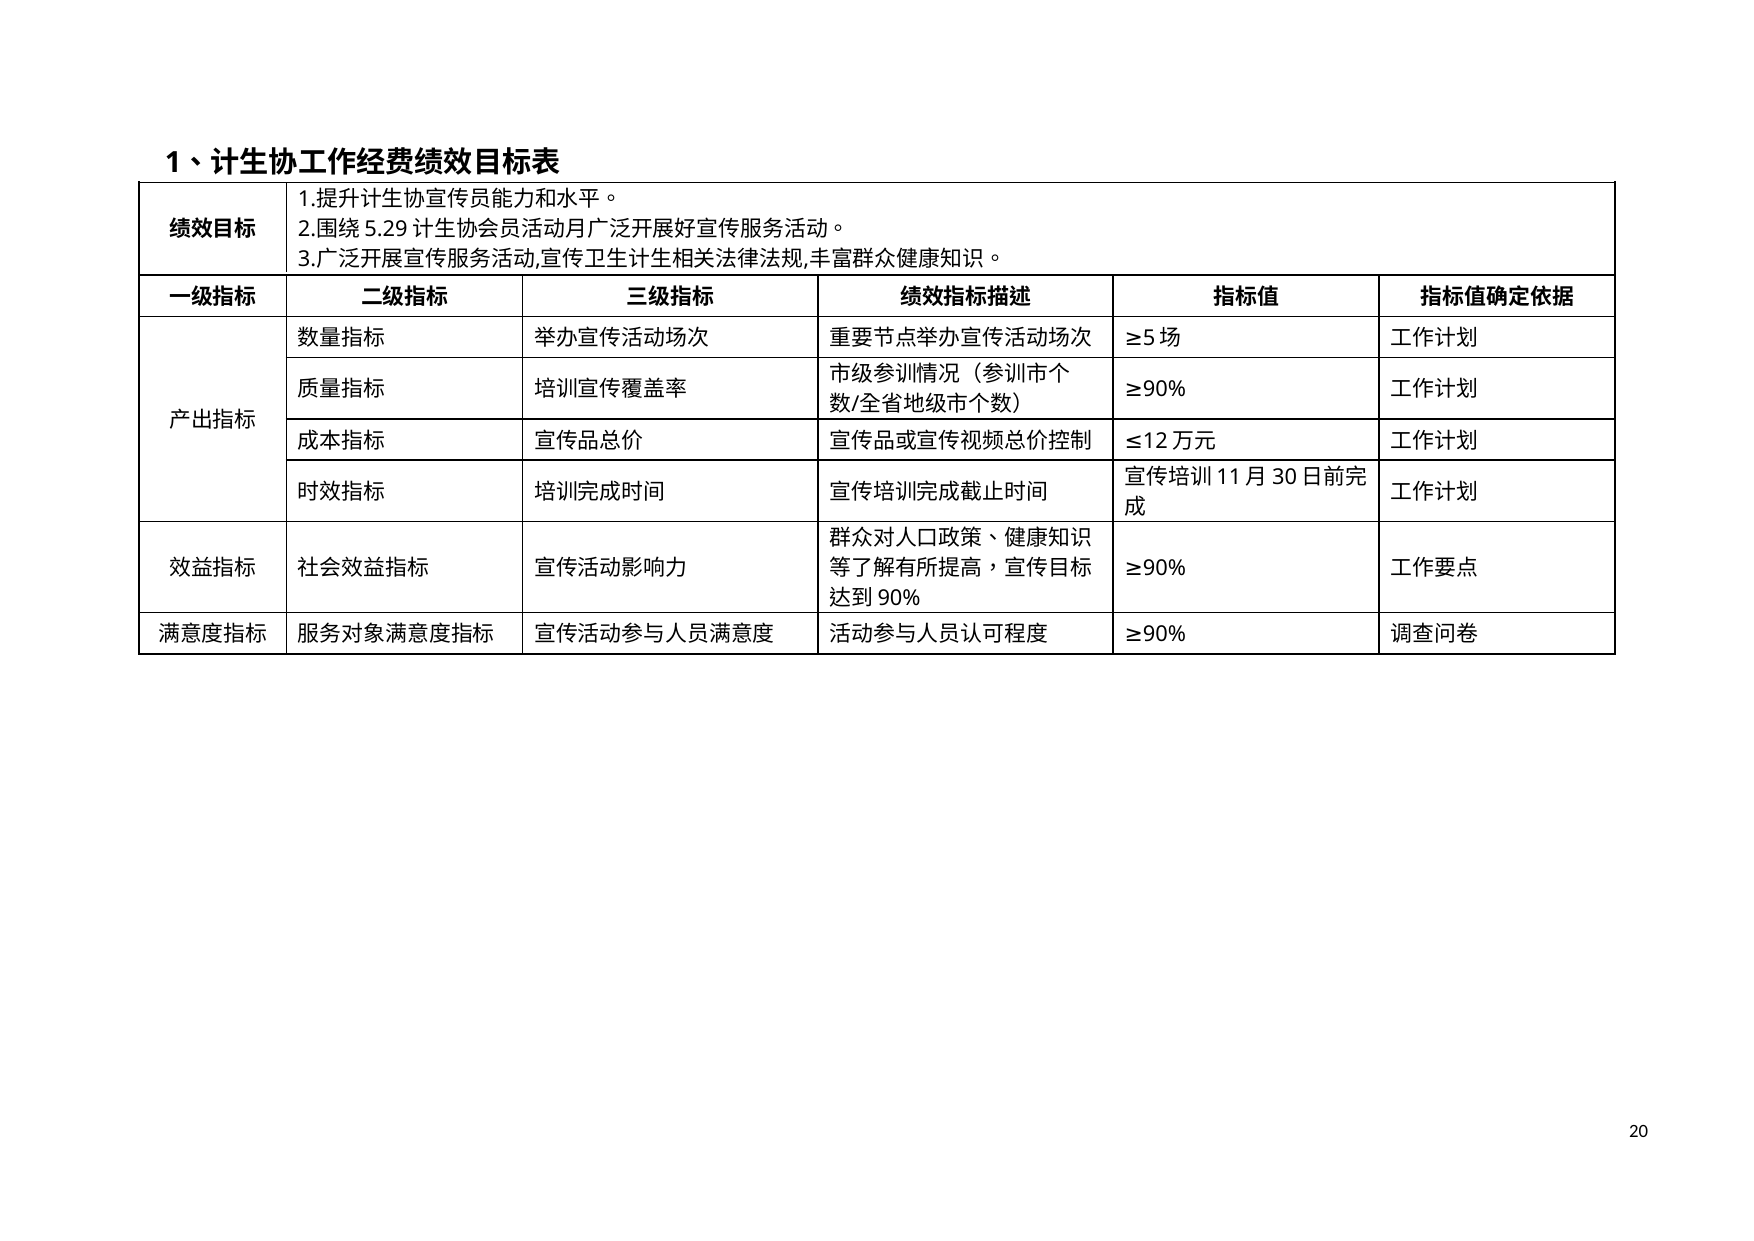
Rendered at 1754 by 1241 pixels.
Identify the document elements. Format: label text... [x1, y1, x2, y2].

table_cell 社会效益指标 [287, 522, 522, 611]
table_header 指标值 [1114, 276, 1378, 316]
table_header 二级指标 [287, 276, 522, 316]
table_header 指标值确定依据 [1380, 276, 1614, 316]
table_cell 宣传品总价 [523, 420, 817, 459]
table_cell 工作要点 [1380, 522, 1614, 611]
table_header 绩效指标描述 [819, 276, 1112, 316]
text 1、计生协工作经费绩效目标表 [106, 142, 1648, 181]
table_header 绩效目标 [140, 183, 286, 272]
table_cell 成本指标 [287, 420, 522, 459]
table_cell 产出指标 [140, 317, 286, 521]
table_header 一级指标 [140, 276, 286, 316]
table_cell 满意度指标 [140, 613, 286, 653]
table_cell 工作计划 [1380, 420, 1614, 459]
table_cell 工作计划 [1380, 358, 1614, 418]
table_cell ≥90% [1114, 358, 1378, 418]
table_cell 工作计划 [1380, 461, 1614, 521]
table_cell ≥90% [1114, 613, 1378, 653]
table_cell 效益指标 [140, 522, 286, 611]
table_cell 数量指标 [287, 317, 522, 357]
table_header 三级指标 [523, 276, 817, 316]
table_cell ≤12万元 [1114, 420, 1378, 459]
table_cell 宣传活动影响力 [523, 522, 817, 611]
table_header 1.提升计生协宣传员能力和水平。 2.围绕5.29计生协会员活动月广泛开展好宣传服务活动。 3.广泛开展宣传服务活动,宣传卫生计生相关法律法规,丰富群众健康知识。 [287, 183, 1614, 272]
table_cell 宣传品或宣传视频总价控制 [819, 420, 1112, 459]
table_cell 培训完成时间 [523, 461, 817, 521]
table_cell ≥5场 [1114, 317, 1378, 357]
table_cell 调查问卷 [1380, 613, 1614, 653]
table_cell 时效指标 [287, 461, 522, 521]
table_cell 宣传培训完成截止时间 [819, 461, 1112, 521]
table_cell ≥90% [1114, 522, 1378, 611]
table_cell 服务对象满意度指标 [287, 613, 522, 653]
table_cell 宣传培训11月30日前完成 [1114, 461, 1378, 521]
table_cell 工作计划 [1380, 317, 1614, 357]
table_cell 培训宣传覆盖率 [523, 358, 817, 418]
table_cell 重要节点举办宣传活动场次 [819, 317, 1112, 357]
table_cell 群众对人口政策、健康知识等了解有所提高，宣传目标达到90% [819, 522, 1112, 611]
table_cell 宣传活动参与人员满意度 [523, 613, 817, 653]
table_cell 活动参与人员认可程度 [819, 613, 1112, 653]
table_cell 质量指标 [287, 358, 522, 418]
table_cell 举办宣传活动场次 [523, 317, 817, 357]
table_cell 市级参训情况（参训市个数/全省地级市个数） [819, 358, 1112, 418]
